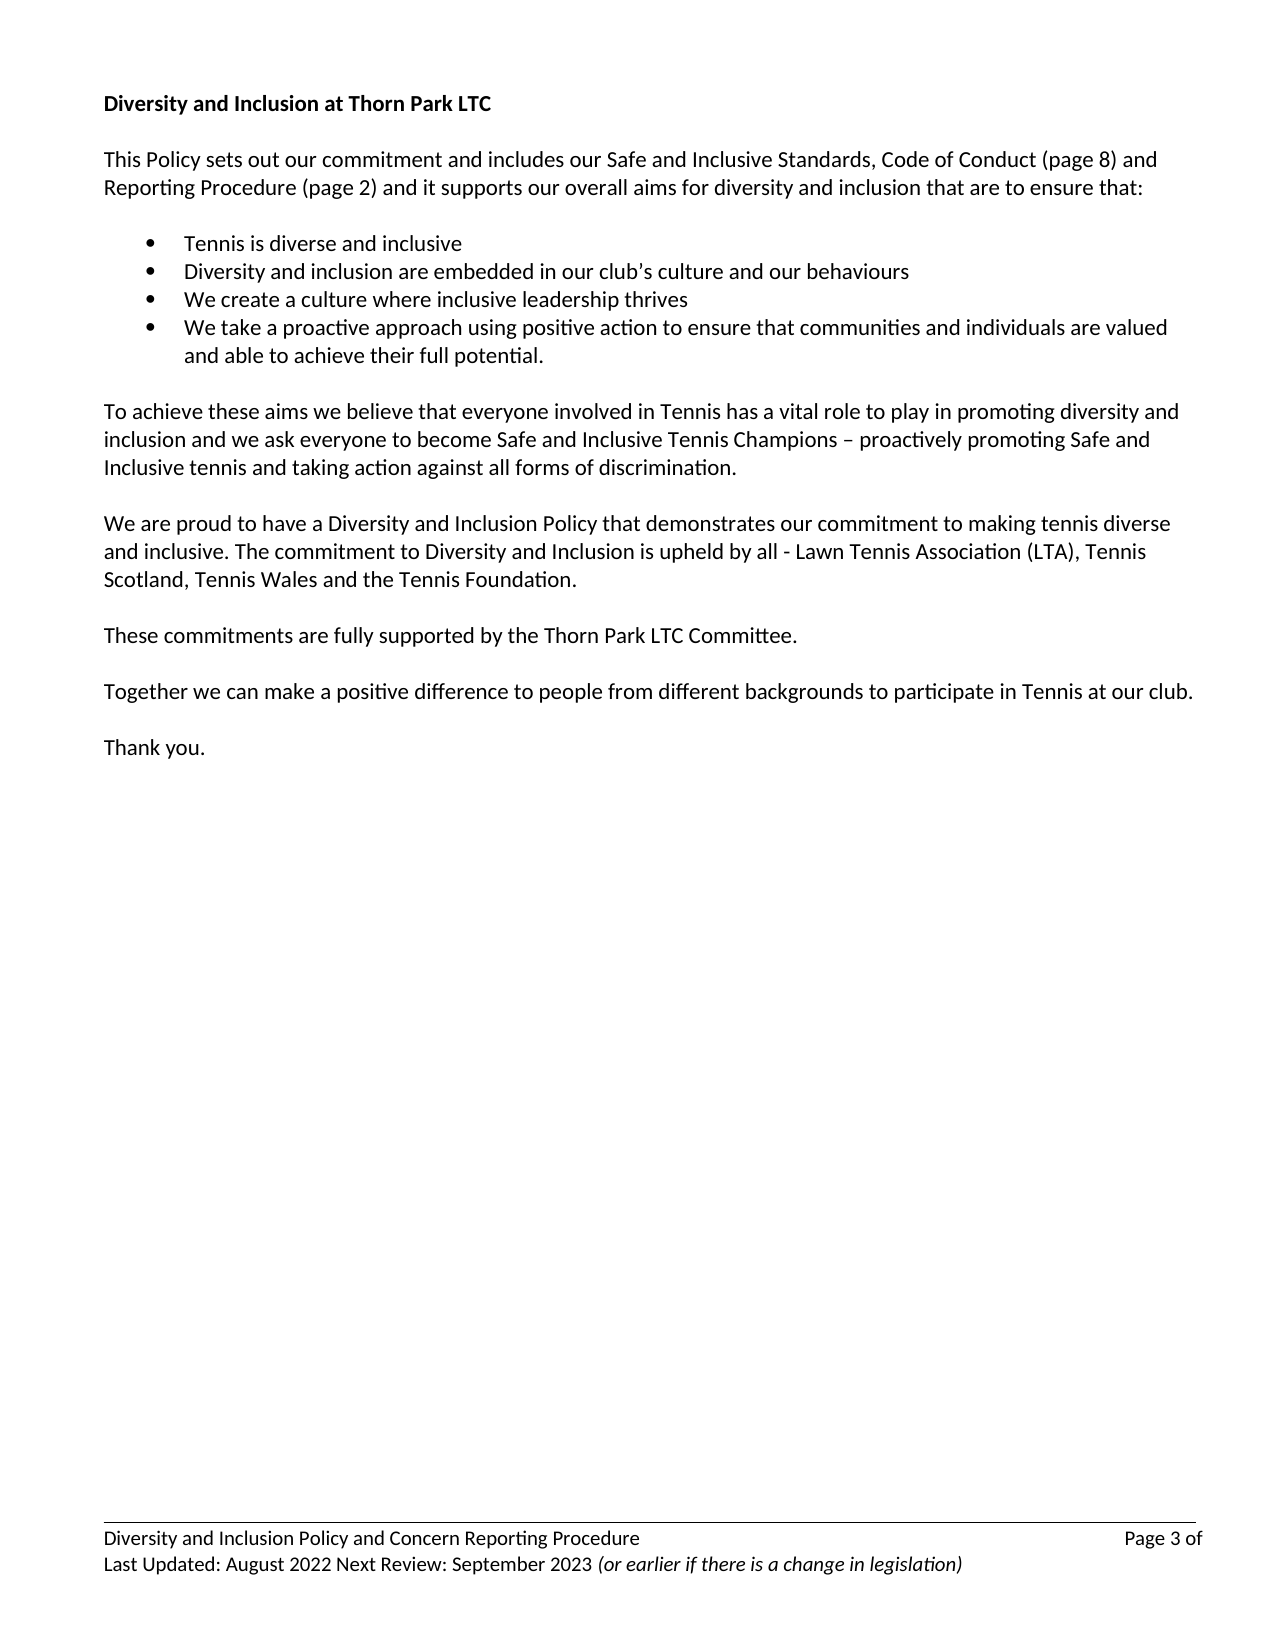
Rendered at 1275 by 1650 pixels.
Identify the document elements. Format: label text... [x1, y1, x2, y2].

text These commitments are fully supported by the Thorn Park LTC Committee. [103, 621, 1196, 649]
text Diversity and Inclusion at Thorn Park LTC [103, 89, 1196, 117]
text Together we can make a positive difference to people from different backgrounds to participate in Tennis at our club. [103, 677, 1196, 705]
list Diversity and inclusion are embedded in our club’s culture and our behaviours [146, 257, 1196, 285]
text Thank you. [103, 733, 1196, 761]
text To achieve these aims we believe that everyone involved in Tennis has a vital role to play in promoting diversity and inclusion and we ask everyone to become Safe and Inclusive Tennis Champions – proactively promoting Safe and Inclusive tennis and taking action against all forms of discrimination. [103, 397, 1196, 481]
text This Policy sets out our commitment and includes our Safe and Inclusive Standards, Code of Conduct (page 8) and Reporting Procedure (page 2) and it supports our overall aims for diversity and inclusion that are to ensure that: [103, 145, 1196, 201]
list Tennis is diverse and inclusive [146, 229, 1196, 257]
text We are proud to have a Diversity and Inclusion Policy that demonstrates our commitment to making tennis diverse and inclusive. The commitment to Diversity and Inclusion is upheld by all - Lawn Tennis Association (LTA), Tennis Scotland, Tennis Wales and the Tennis Foundation. [103, 509, 1196, 593]
list We take a proactive approach using positive action to ensure that communities and individuals are valued and able to achieve their full potential. [146, 313, 1196, 369]
list We create a culture where inclusive leadership thrives [146, 285, 1196, 313]
